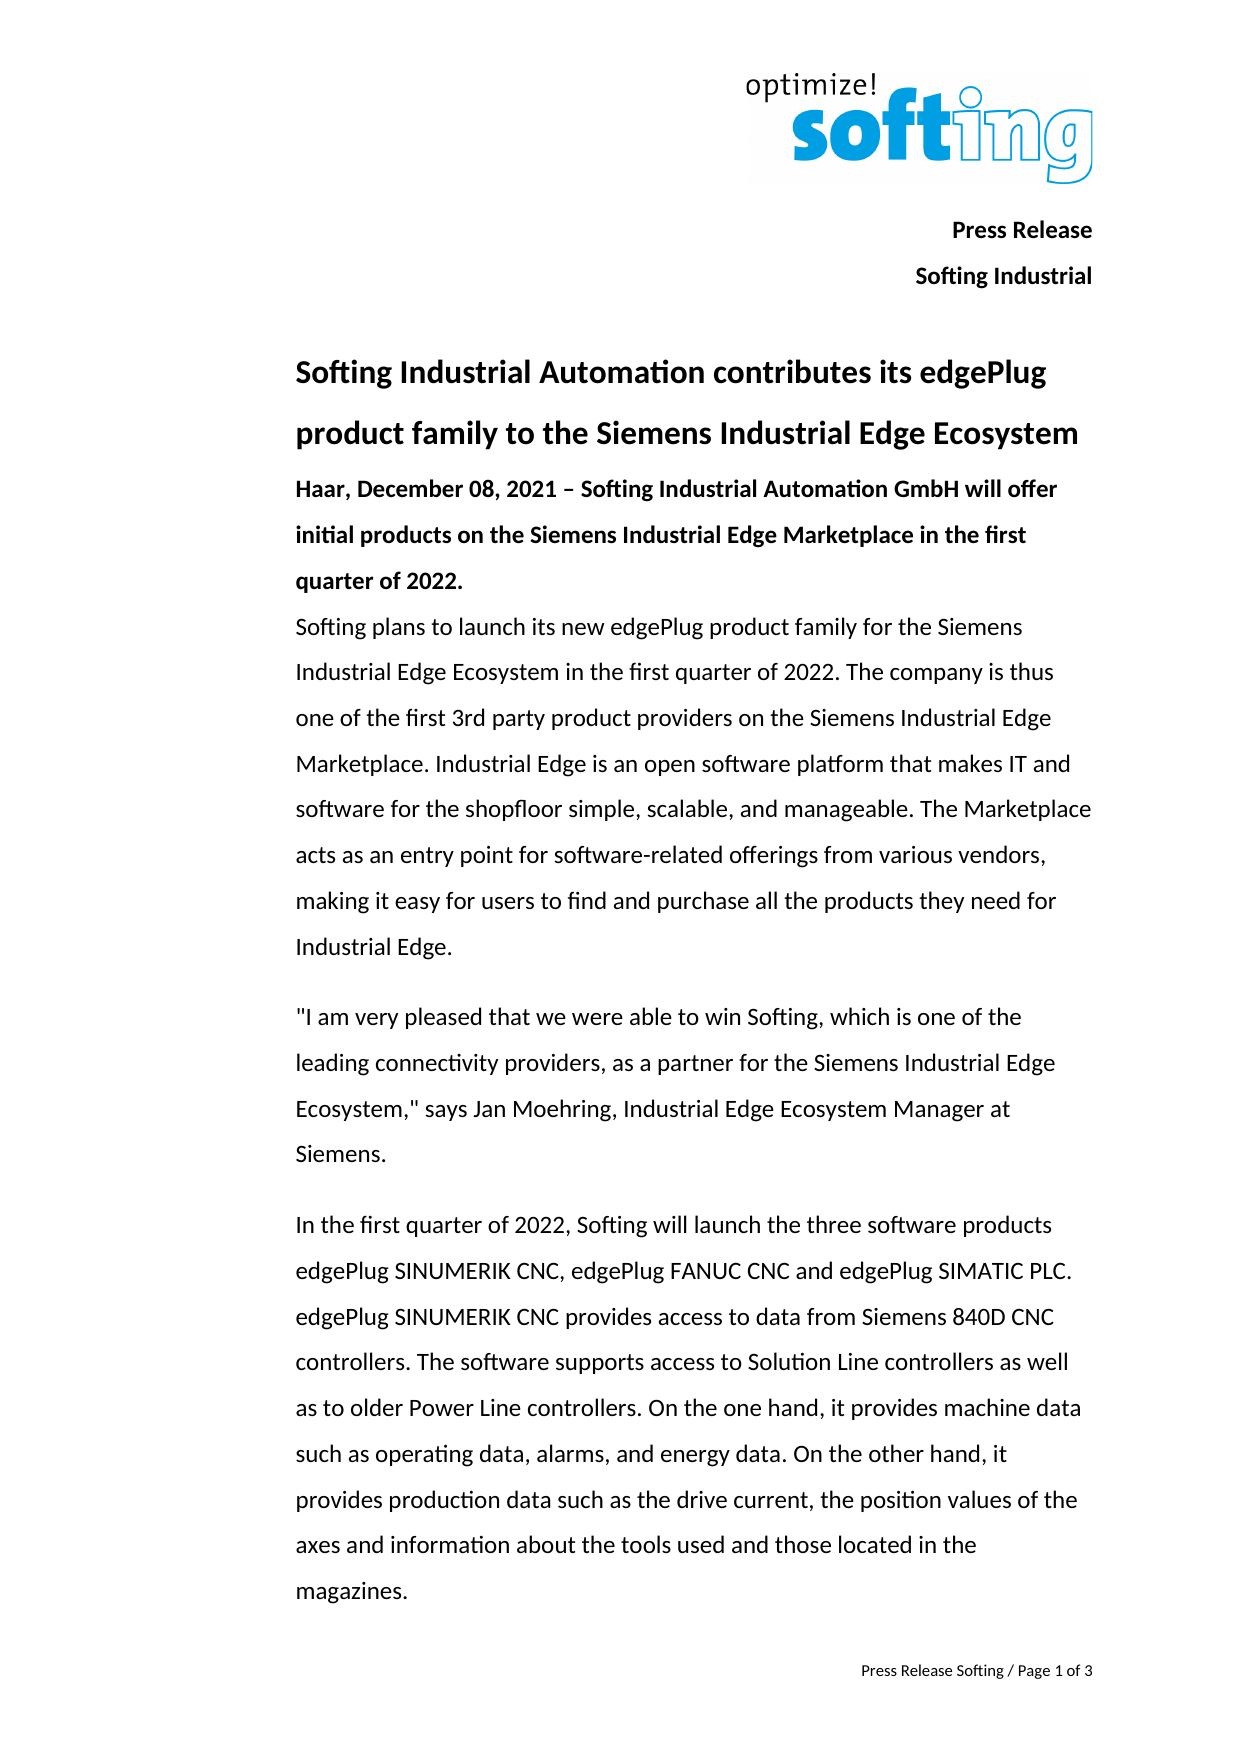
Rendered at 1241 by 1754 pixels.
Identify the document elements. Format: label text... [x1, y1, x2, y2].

text Softing plans to launch its new edgePlug product family for the Siemens Industrial Edge Ecosystem in the first quarter of 2022. The company is thus one of the first 3rd party product providers on the Siemens Industrial Edge Marketplace. Industrial Edge is an open software platform that makes IT and software for the shopfloor simple, scalable, and manageable. The Marketplace acts as an entry point for software-related offerings from various vendors, making it easy for users to find and purchase all the products they need for Industrial Edge. [295, 611, 1092, 961]
text Press Release [295, 214, 1092, 245]
text Softing Industrial [295, 260, 1092, 290]
text "I am very pleased that we were able to win Softing, which is one of the leading connectivity providers, as a partner for the Siemens Industrial Edge Ecosystem," says Jan Moehring, Industrial Edge Ecosystem Manager at Siemens. [295, 1001, 1092, 1169]
picture [1076, 169, 1093, 184]
picture [1047, 112, 1093, 182]
text Haar, December 08, 2021 – Softing Industrial Automation GmbH will offer initial products on the Siemens Industrial Edge Marketplace in the first quarter of 2022. [295, 473, 1092, 595]
text Softing Industrial Automation contributes its edgePlug product family to the Siemens Industrial Edge Ecosystem [295, 351, 1092, 453]
picture [746, 73, 1093, 184]
text In the first quarter of 2022, Softing will launch the three software products edgePlug SINUMERIK CNC, edgePlug FANUC CNC and edgePlug SIMATIC PLC. edgePlug SINUMERIK CNC provides access to data from Siemens 840D CNC controllers. The software supports access to Solution Line controllers as well as to older Power Line controllers. On the one hand, it provides machine data such as operating data, alarms, and energy data. On the other hand, it provides production data such as the drive current, the position values of the axes and information about the tools used and those located in the magazines. [295, 1209, 1092, 1606]
